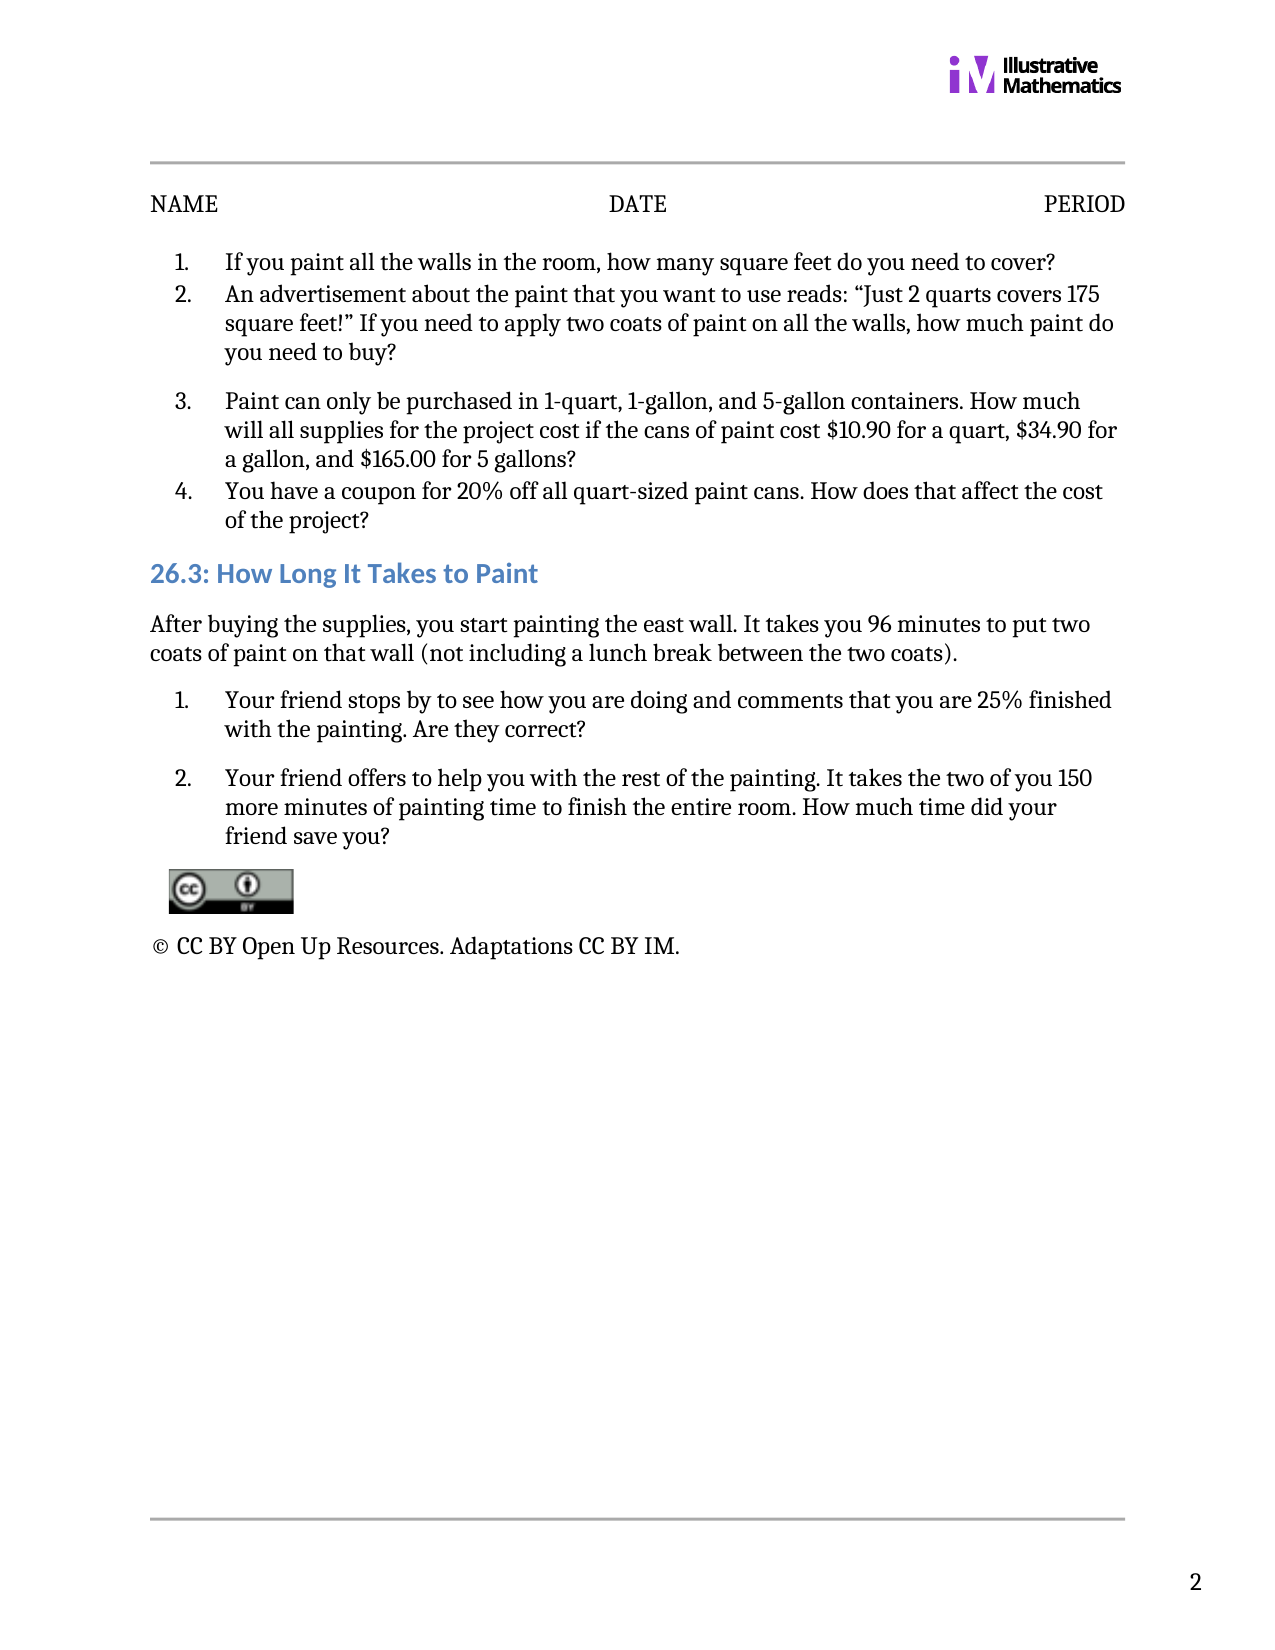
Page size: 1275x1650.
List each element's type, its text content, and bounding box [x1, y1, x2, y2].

list If you paint all the walls in the room, how many square feet do you need to cover? [175, 247, 1125, 276]
text © CC BY Open Up Resources. Adaptations CC BY IM. [150, 932, 1125, 961]
subtitle 26.3: How Long It Takes to Paint [150, 555, 1125, 591]
list Your friend stops by to see how you are doing and comments that you are 25% finished with the painting. Are they correct? [175, 686, 1125, 743]
picture [949, 55, 1121, 93]
picture [168, 869, 294, 914]
list You have a coupon for 20% off all quart-sized paint cans. How does that affect the cost of the project? [175, 477, 1125, 534]
list An advertisement about the paint that you want to use reads: “Just 2 quarts covers 175 square feet!” If you need to apply two coats of paint on all the walls, how much paint do you need to buy? [175, 280, 1125, 366]
list Your friend offers to help you with the rest of the painting. It takes the two of you 150 more minutes of painting time to finish the entire room. How much time did your friend save you? [175, 764, 1125, 851]
text After buying the supplies, you start painting the east wall. It takes you 96 minutes to put two coats of paint on that wall (not including a lunch break between the two coats). [150, 610, 1125, 667]
list Paint can only be purchased in 1-quart, 1-gallon, and 5-gallon containers. How much will all supplies for the project cost if the cans of paint cost $10.90 for a quart, $34.90 for a gallon, and $165.00 for 5 gallons? [175, 387, 1125, 473]
